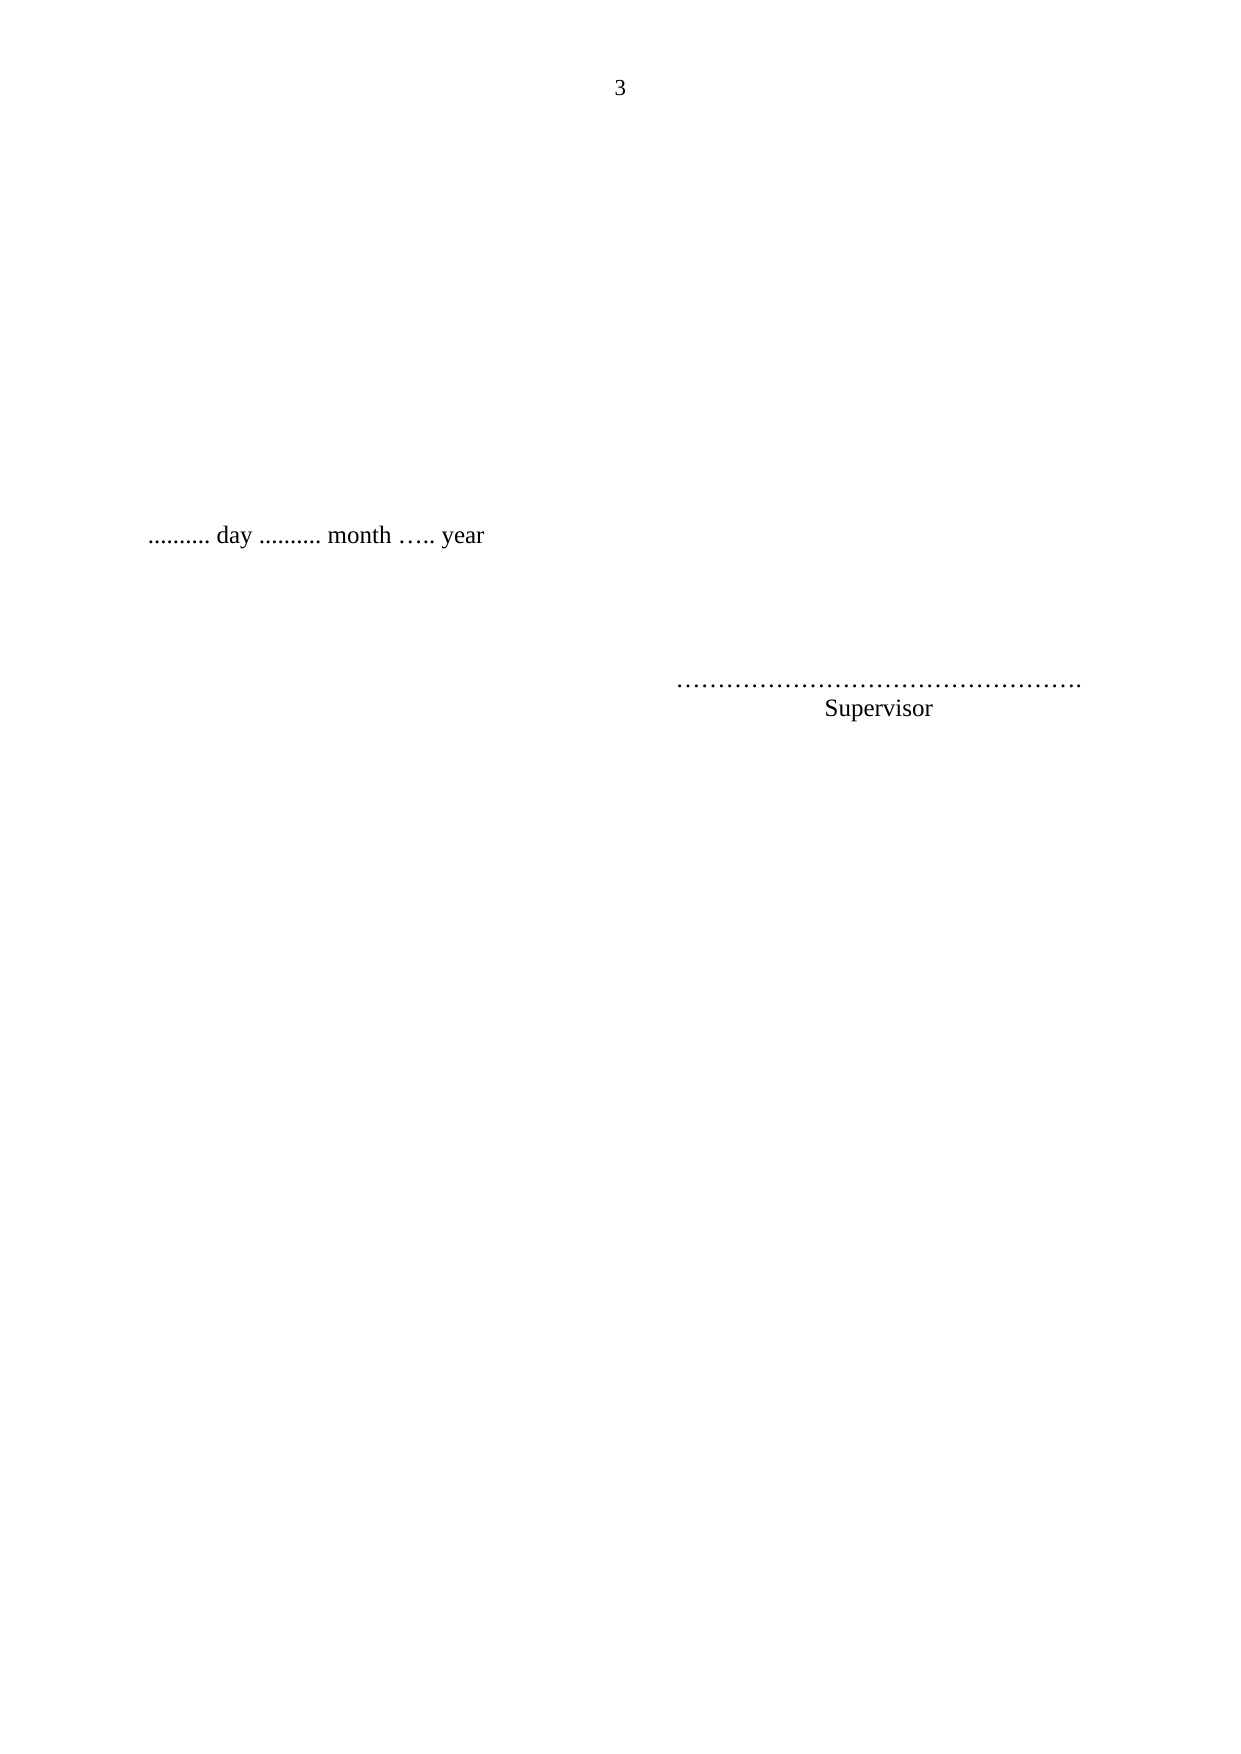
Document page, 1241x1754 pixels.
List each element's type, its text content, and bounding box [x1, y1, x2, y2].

text .......... day .......... month ….. year [148, 521, 1092, 549]
text Supervisor [664, 693, 1092, 722]
text …………………………………………. [664, 664, 1092, 693]
